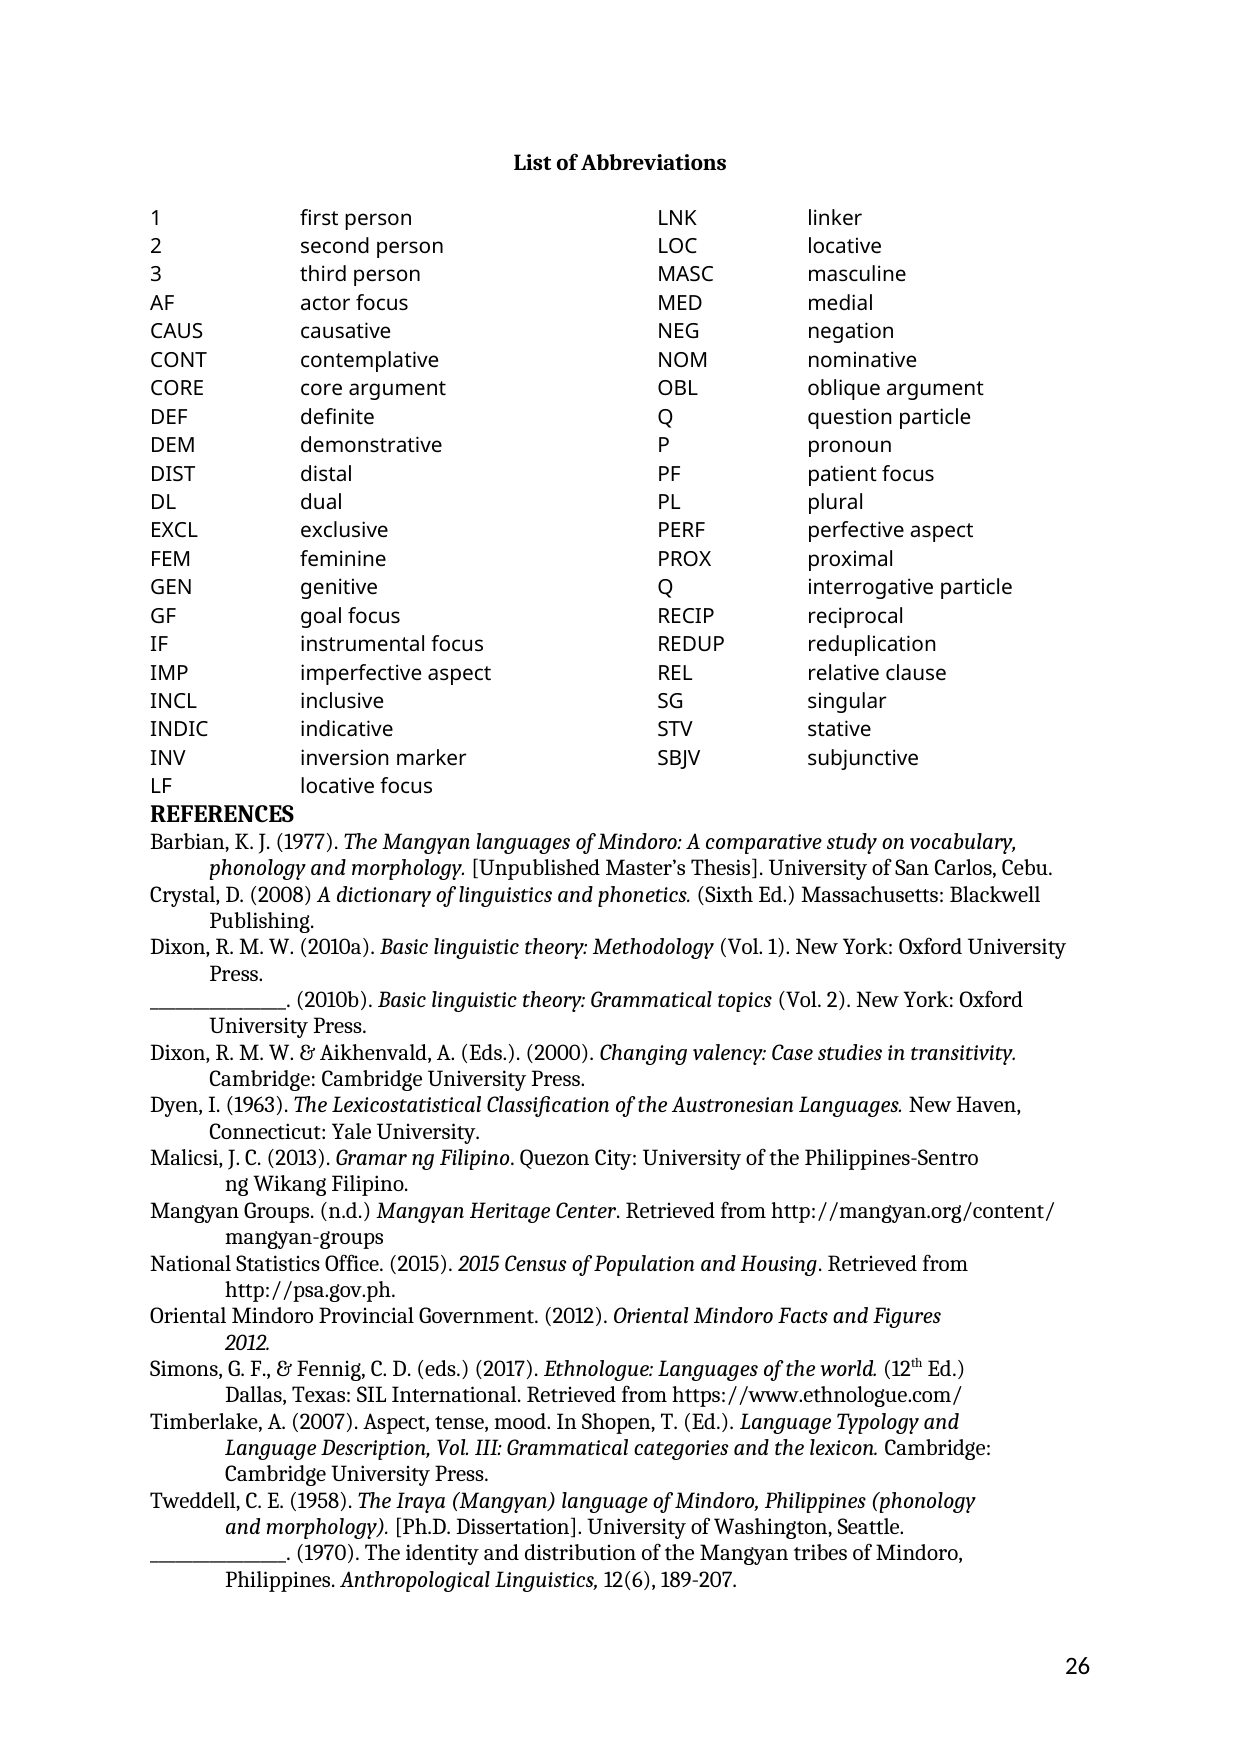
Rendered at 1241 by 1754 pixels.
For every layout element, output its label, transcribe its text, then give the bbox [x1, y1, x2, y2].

text Cambridge University Press. [150, 1461, 1090, 1487]
text 3 third person [150, 259, 583, 288]
text DL dual [150, 487, 583, 516]
text INCL inclusive [150, 686, 583, 714]
text Q question particle [657, 402, 1090, 430]
text REFERENCES [150, 800, 1090, 829]
text FEM feminine [150, 544, 583, 572]
text ng Wikang Filipino. [150, 1171, 1090, 1198]
text Barbian, K. J. (1977). The Mangyan languages of Mindoro: A comparative study on vocabulary, phonology and morphology. [Unpublished Master’s Thesis]. University of San Carlos, Cebu. [150, 829, 1090, 881]
text PROX proximal [657, 544, 1090, 572]
text LF locative focus [150, 771, 583, 800]
text Dixon, R. M. W. (2010a). Basic linguistic theory: Methodology (Vol. 1). New York: Oxford University Press. [150, 934, 1090, 987]
text AF actor focus [150, 288, 583, 316]
text Malicsi, J. C. (2013). Gramar ng Filipino. Quezon City: University of the Philippines-Sentro [150, 1145, 1090, 1171]
text IMP imperfective aspect [150, 658, 583, 686]
text Tweddell, C. E. (1958). The Iraya (Mangyan) language of Mindoro, Philippines (phonology [150, 1487, 1090, 1514]
text Crystal, D. (2008) A dictionary of linguistics and phonetics. (Sixth Ed.) Massachusetts: Blackwell Publishing. [150, 881, 1090, 934]
text http://psa.gov.ph. [150, 1277, 1090, 1303]
text INDIC indicative [150, 714, 583, 743]
text Timberlake, A. (2007). Aspect, tense, mood. In Shopen, T. (Ed.). Language Typology and [150, 1408, 1090, 1435]
text MED medial [657, 288, 1090, 316]
text DEM demonstrative [150, 430, 583, 459]
text Dixon, R. M. W. & Aikhenvald, A. (Eds.). (2000). Changing valency: Case studies in transitivity. Cambridge: Cambridge University Press. [150, 1039, 1090, 1092]
text SG singular [657, 686, 1090, 714]
text DIST distal [150, 459, 583, 487]
text Philippines. Anthropological Linguistics, 12(6), 189-207. [150, 1567, 1090, 1593]
text mangyan-groups [150, 1224, 1090, 1250]
text LNK linker [657, 203, 1090, 231]
text ________________. (1970). The identity and distribution of the Mangyan tribes of Mindoro, [150, 1540, 1090, 1567]
text GEN genitive [150, 572, 583, 601]
text CORE core argument [150, 373, 583, 402]
text STV stative [657, 714, 1090, 743]
text GF goal focus [150, 601, 583, 629]
text ________________. (2010b). Basic linguistic theory: Grammatical topics (Vol. 2). New York: Oxford University Press. [150, 987, 1090, 1039]
text and morphology). [Ph.D. Dissertation]. University of Washington, Seattle. [150, 1514, 1090, 1540]
text Dyen, I. (1963). The Lexicostatistical Classification of the Austronesian Languages. New Haven, Connecticut: Yale University. [150, 1092, 1090, 1145]
text PL plural [657, 487, 1090, 516]
text IF instrumental focus [150, 629, 583, 658]
text SBJV subjunctive [657, 743, 1090, 771]
text Dallas, Texas: SIL International. Retrieved from https://www.ethnologue.com/ [150, 1382, 1090, 1408]
text EXCL exclusive [150, 516, 583, 544]
text Q interrogative particle [657, 572, 1090, 601]
text PF patient focus [657, 459, 1090, 487]
text DEF definite [150, 402, 583, 430]
text 2012. [150, 1329, 1090, 1356]
text Simons, G. F., & Fennig, C. D. (eds.) (2017). Ethnologue: Languages of the world. (12th Ed.) [150, 1356, 1090, 1382]
text LOC locative [657, 231, 1090, 259]
text NOM nominative [657, 345, 1090, 373]
text Oriental Mindoro Provincial Government. (2012). Oriental Mindoro Facts and Figures [150, 1303, 1090, 1329]
text List of Abbreviations [150, 150, 1090, 176]
text Mangyan Groups. (n.d.) Mangyan Heritage Center. Retrieved from http://mangyan.org/content/ [150, 1198, 1090, 1224]
text CONT contemplative [150, 345, 583, 373]
text PERF perfective aspect [657, 516, 1090, 544]
text NEG negation [657, 316, 1090, 345]
text P pronoun [657, 430, 1090, 459]
text CAUS causative [150, 316, 583, 345]
text RECIP reciprocal [657, 601, 1090, 629]
text OBL oblique argument [657, 373, 1090, 402]
text 1 first person [150, 203, 583, 231]
text REL relative clause [657, 658, 1090, 686]
text 2 second person [150, 231, 583, 259]
text Language Description, Vol. III: Grammatical categories and the lexicon. Cambridge: [150, 1435, 1090, 1461]
text National Statistics Office. (2015). 2015 Census of Population and Housing. Retrieved from [150, 1250, 1090, 1277]
text REDUP reduplication [657, 629, 1090, 658]
text INV inversion marker [150, 743, 583, 771]
text MASC masculine [657, 259, 1090, 288]
